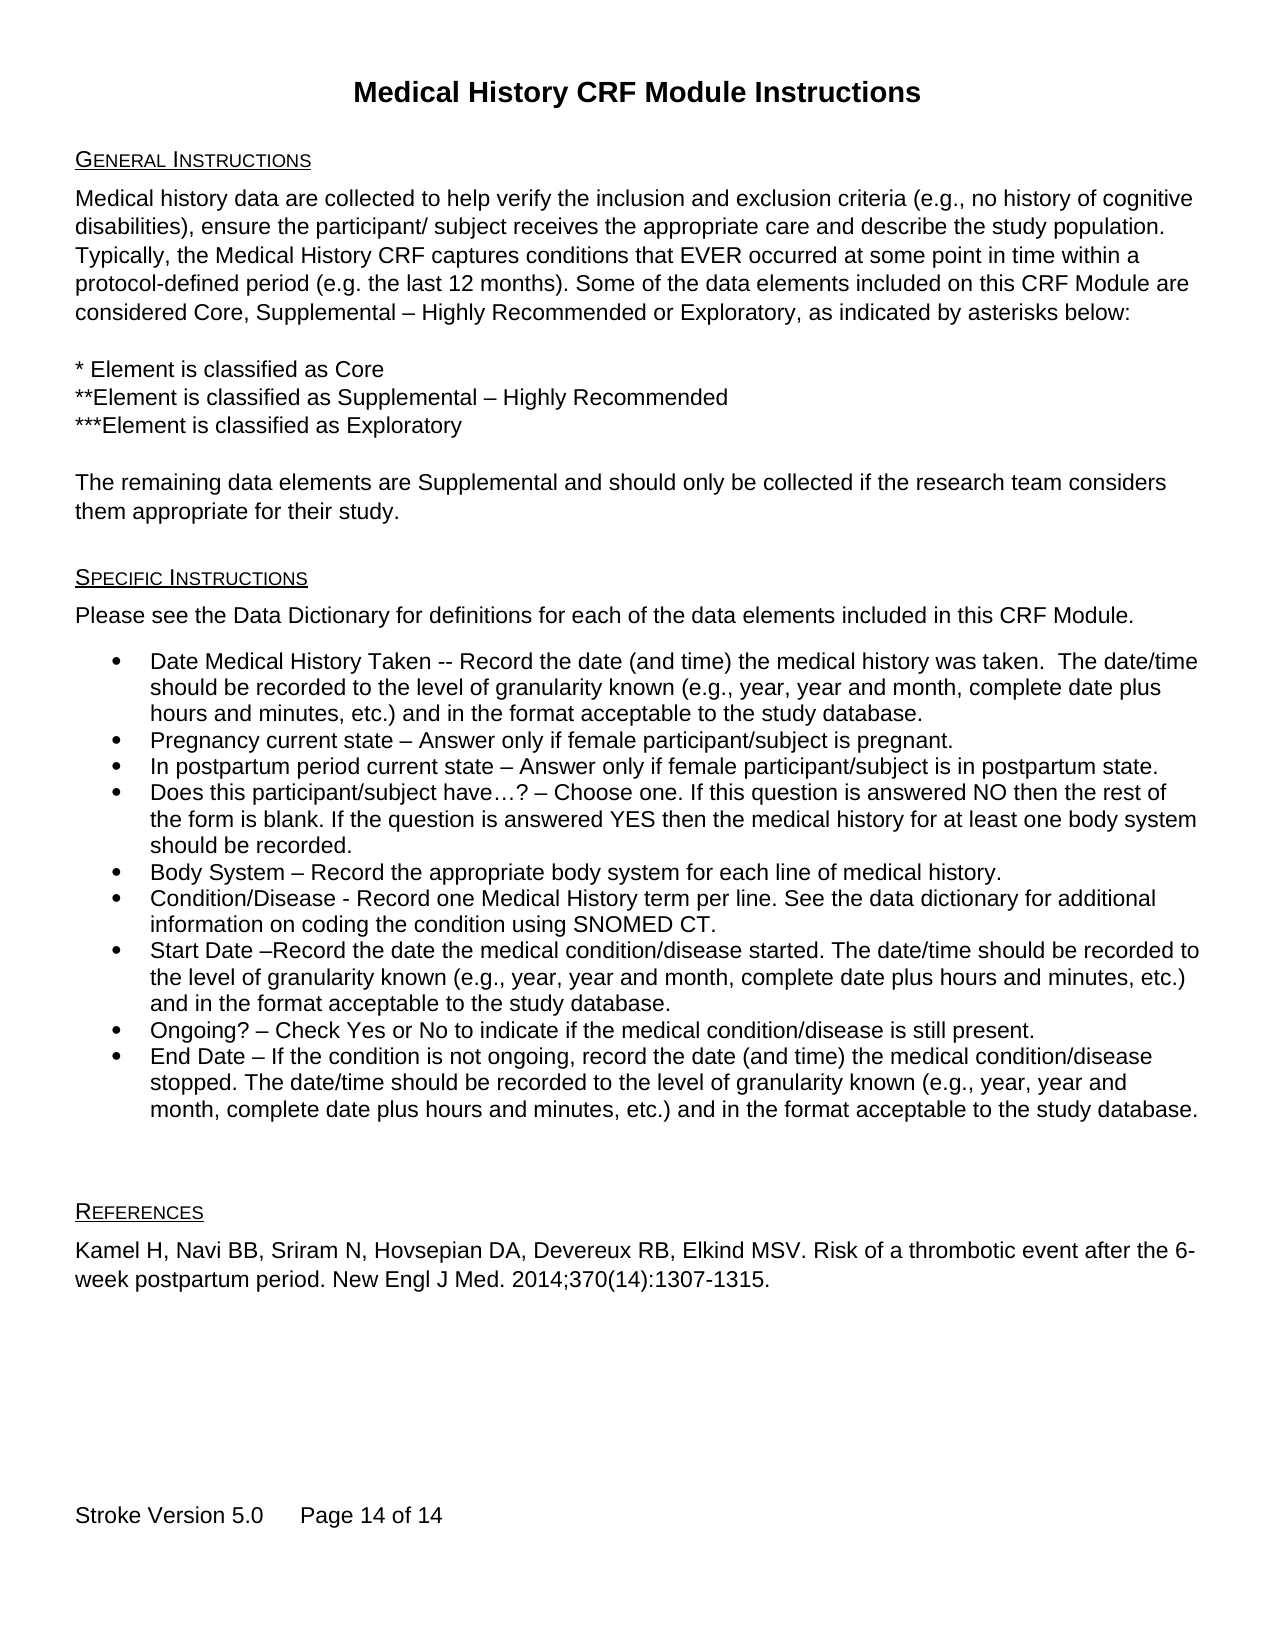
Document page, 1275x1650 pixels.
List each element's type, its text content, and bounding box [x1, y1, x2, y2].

list Start Date –Record the date the medical condition/disease started. The date/time should be recorded to the level of granularity known (e.g., year, year and month, complete date plus hours and minutes, etc.) and in the format acceptable to the study database. [112, 937, 1200, 1017]
list Date Medical History Taken -- Record the date (and time) the medical history was taken. The date/time should be recorded to the level of granularity known (e.g., year, year and month, complete date plus hours and minutes, etc.) and in the format acceptable to the study database. [112, 648, 1200, 727]
text The remaining data elements are Supplemental and should only be collected if the research team considers them appropriate for their study. [75, 469, 1200, 524]
text Kamel H, Navi BB, Sriram N, Hovsepian DA, Devereux RB, Elkind MSV. Risk of a thrombotic event after the 6-week postpartum period. New Engl J Med. 2014;370(14):1307-1315. [75, 1237, 1200, 1292]
list Body System – Record the appropriate body system for each line of medical history. [112, 858, 1200, 885]
list In postpartum period current state – Answer only if female participant/subject is in postpartum state. [112, 753, 1200, 779]
list End Date – If the condition is not ongoing, record the date (and time) the medical condition/disease stopped. The date/time should be recorded to the level of granularity known (e.g., year, year and month, complete date plus hours and minutes, etc.) and in the format acceptable to the study database. [112, 1043, 1200, 1122]
text ***Element is classified as Exploratory [75, 412, 1200, 439]
subtitle Specific Instructions [75, 564, 1200, 590]
text **Element is classified as Supplemental – Highly Recommended [75, 384, 1200, 410]
text Medical history data are collected to help verify the inclusion and exclusion criteria (e.g., no history of cognitive disabilities), ensure the participant/ subject receives the appropriate care and describe the study population. Typically, the Medical History CRF captures conditions that EVER occurred at some point in time within a protocol-defined period (e.g. the last 12 months). Some of the data elements included on this CRF Module are considered Core, Supplemental – Highly Recommended or Exploratory, as indicated by asterisks below: [75, 185, 1200, 325]
text Please see the Data Dictionary for definitions for each of the data elements included in this CRF Module. [75, 602, 1200, 629]
list Ongoing? – Check Yes or No to indicate if the medical condition/disease is still present. [112, 1017, 1200, 1043]
list Does this participant/subject have…? – Choose one. If this question is answered NO then the rest of the form is blank. If the question is answered YES then the medical history for at least one body system should be recorded. [112, 779, 1200, 858]
subtitle References [75, 1198, 1200, 1225]
list Condition/Disease - Record one Medical History term per line. See the data dictionary for additional information on coding the condition using SNOMED CT. [112, 885, 1200, 937]
list Pregnancy current state – Answer only if female participant/subject is pregnant. [112, 727, 1200, 753]
text * Element is classified as Core [75, 356, 1200, 382]
subtitle General Instructions [75, 146, 1200, 172]
